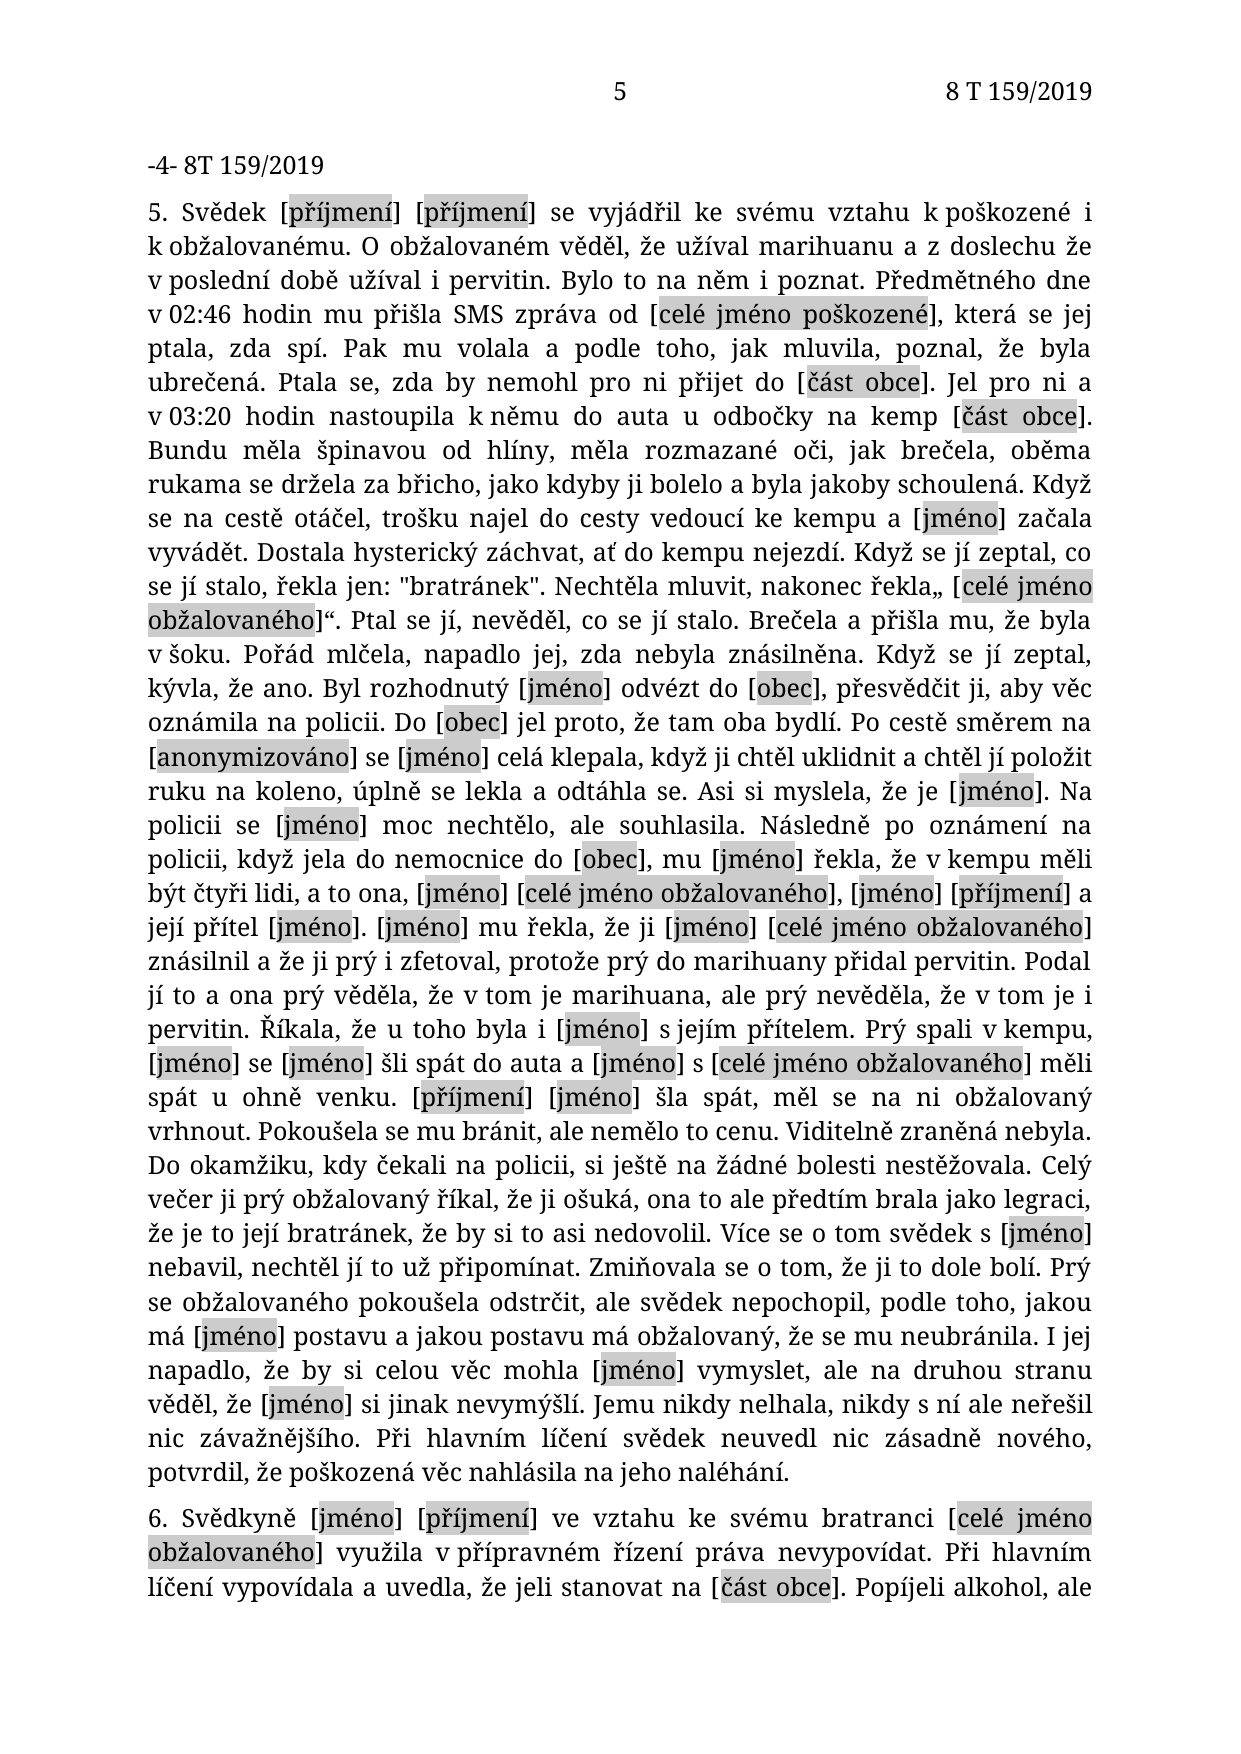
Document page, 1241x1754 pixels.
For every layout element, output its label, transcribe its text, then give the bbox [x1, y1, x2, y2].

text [148, 1501, 1093, 1603]
text 5. Svědek [příjmení] [příjmení] se vyjádřil ke svému vztahu k poškozené i k obžalovanému. O obžalovaném věděl, že užíval marihuanu a z doslechu že v poslední době užíval i pervitin. Bylo to na něm i poznat. Předmětného dne v 02:46 hodin mu přišla SMS zpráva od [celé jméno poškozené], která se jej ptala, zda spí. Pak mu volala a podle toho, jak mluvila, poznal, že byla ubrečená. Ptala se, zda by nemohl pro ni přijet do [část obce]. Jel pro ni a v 03:20 hodin nastoupila k němu do auta u odbočky na kemp [část obce]. Bundu měla špinavou od hlíny, měla rozmazané oči, jak brečela, oběma rukama se držela za břicho, jako kdyby ji bolelo a byla jakoby schoulená. Když se na cestě otáčel, trošku najel do cesty vedoucí ke kempu a [jméno] začala vyvádět. Dostala hysterický záchvat, ať do kempu nejezdí. Když se jí zeptal, co se jí stalo, řekla jen: "bratránek". Nechtěla mluvit, nakonec řekla„ [celé jméno obžalovaného]“. Ptal se jí, nevěděl, co se jí stalo. Brečela a přišla mu, že byla v šoku. Pořád mlčela, napadlo jej, zda nebyla znásilněna. Když se jí zeptal, kývla, že ano. Byl rozhodnutý [jméno] odvézt do [obec], přesvědčit ji, aby věc oznámila na policii. Do [obec] jel proto, že tam oba bydlí. Po cestě směrem na [anonymizováno] se [jméno] celá klepala, když ji chtěl uklidnit a chtěl jí položit ruku na koleno, úplně se lekla a odtáhla se. Asi si myslela, že je [jméno]. Na policii se [jméno] moc nechtělo, ale souhlasila. Následně po oznámení na policii, když jela do nemocnice do [obec], mu [jméno] řekla, že v kempu měli být čtyři lidi, a to ona, [jméno] [celé jméno obžalovaného], [jméno] [příjmení] a její přítel [jméno]. [jméno] mu řekla, že ji [jméno] [celé jméno obžalovaného] znásilnil a že ji prý i zfetoval, protože prý do marihuany přidal pervitin. Podal jí to a ona prý věděla, že v tom je marihuana, ale prý nevěděla, že v tom je i pervitin. Říkala, že u toho byla i [jméno] s jejím přítelem. Prý spali v kempu, [jméno] se [jméno] šli spát do auta a [jméno] s [celé jméno obžalovaného] měli spát u ohně venku. [příjmení] [jméno] šla spát, měl se na ni obžalovaný vrhnout. Pokoušela se mu bránit, ale nemělo to cenu. Viditelně zraněná nebyla. Do okamžiku, kdy čekali na policii, si ještě na žádné bolesti nestěžovala. Celý večer ji prý obžalovaný říkal, že ji ošuká, ona to ale předtím brala jako legraci, že je to její bratránek, že by si to asi nedovolil. Více se o tom svědek s [jméno] nebavil, nechtěl jí to už připomínat. Zmiňovala se o tom, že ji to dole bolí. Prý se obžalovaného pokoušela odstrčit, ale svědek nepochopil, podle toho, jakou má [jméno] postavu a jakou postavu má obžalovaný, že se mu neubránila. I jej napadlo, že by si celou věc mohla [jméno] vymyslet, ale na druhou stranu věděl, že [jméno] si jinak nevymýšlí. Jemu nikdy nelhala, nikdy s ní ale neřešil nic závažnějšího. Při hlavním líčení svědek neuvedl nic zásadně nového, potvrdil, že poškozená věc nahlásila na jeho naléhání. [148, 194, 1093, 1488]
text -4- 8T 159/2019 [148, 148, 1093, 182]
